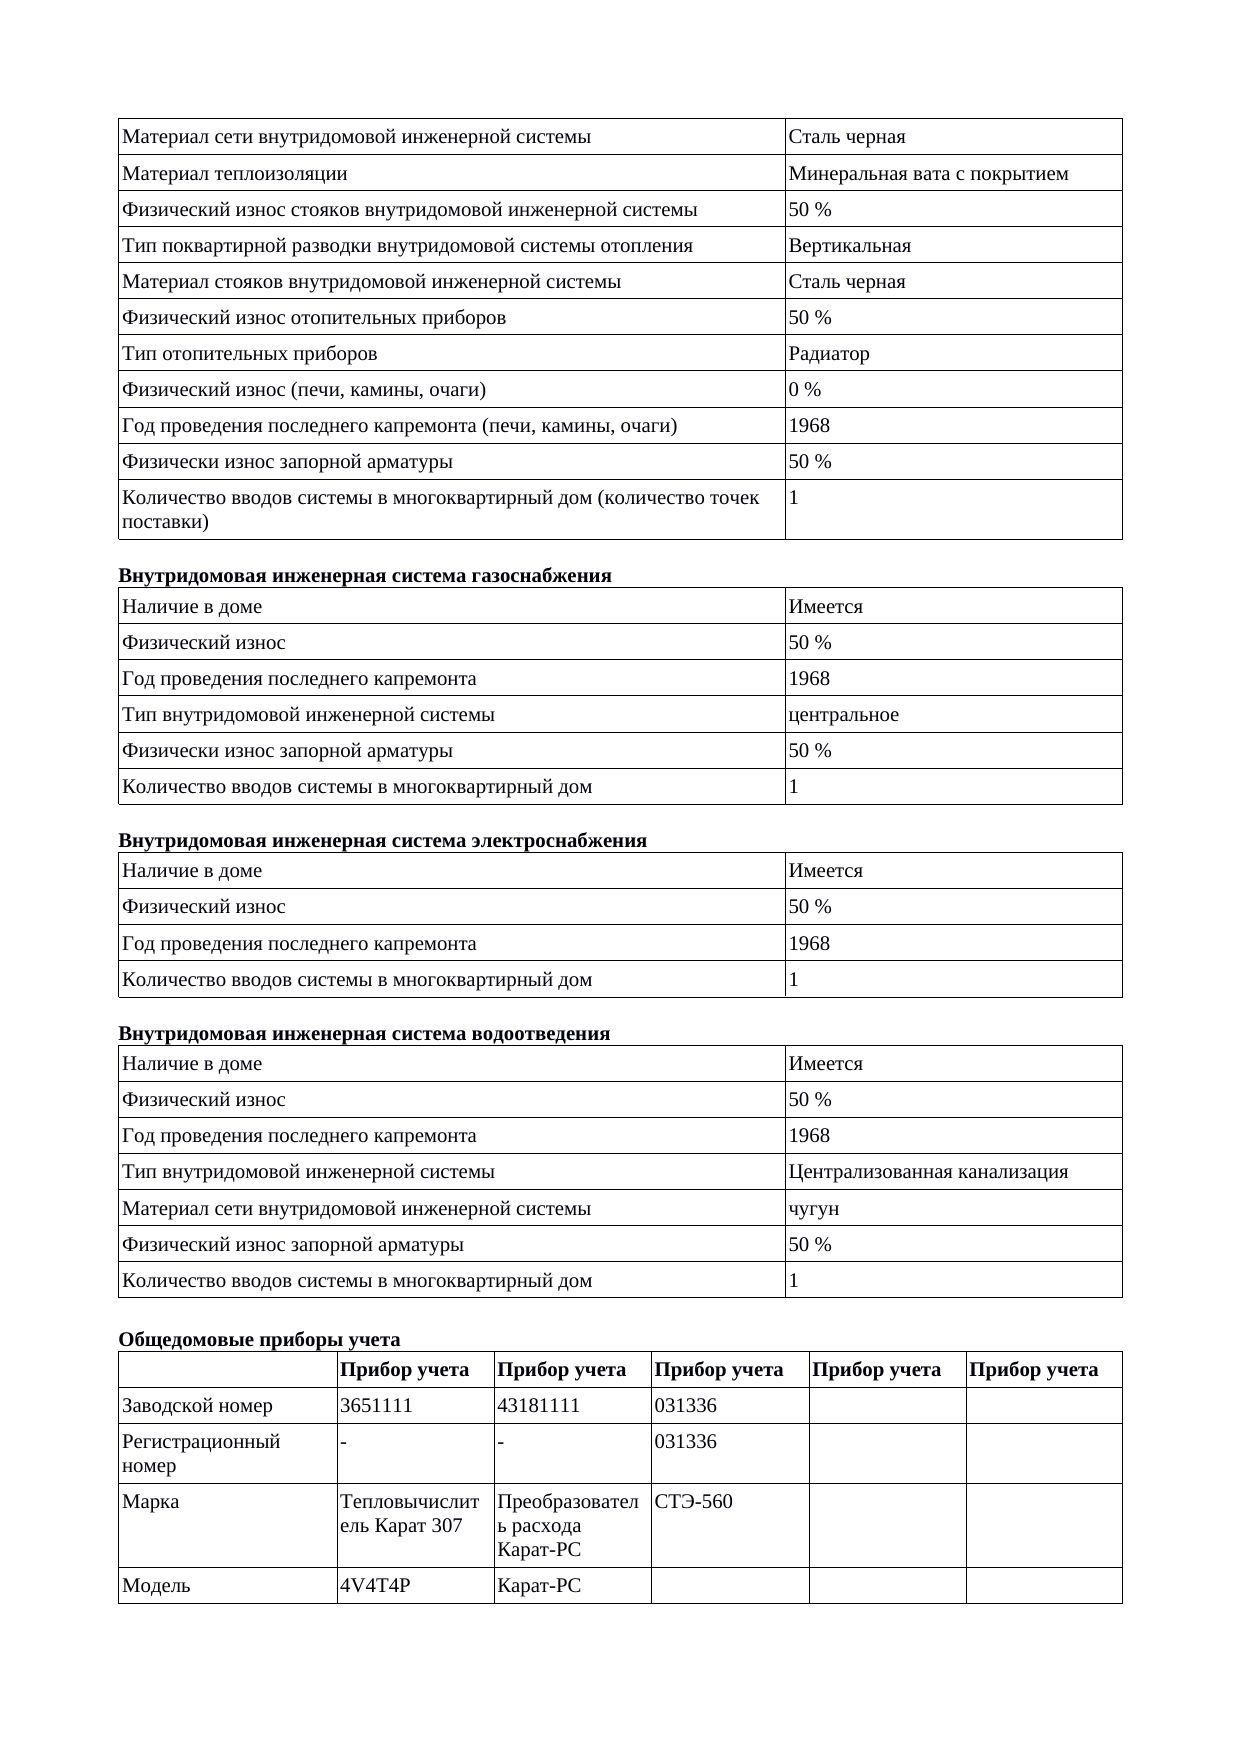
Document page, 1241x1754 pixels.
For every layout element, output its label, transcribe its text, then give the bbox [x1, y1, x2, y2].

table_cell Год проведения последнего капремонта [119, 1118, 785, 1153]
table_header Наличие в доме [119, 1046, 785, 1081]
table_cell Количество вводов системы в многоквартирный дом [119, 961, 785, 996]
table_cell Физический износ [119, 889, 785, 924]
table_cell 50 % [786, 444, 1122, 478]
table_cell Тип поквартирной разводки внутридомовой системы отопления [119, 227, 785, 262]
table_cell Карат-РС [495, 1568, 651, 1603]
table_header Имеется [786, 588, 1122, 623]
text Внутридомовая инженерная система газоснабжения [118, 540, 1122, 587]
table_cell Тепловычислитель Карат 307 [338, 1484, 494, 1567]
table_cell 50 % [786, 733, 1122, 767]
table_cell Радиатор [786, 335, 1122, 370]
table_cell [967, 1424, 1122, 1483]
table_cell Заводской номер [119, 1388, 337, 1423]
table_cell Марка [119, 1484, 337, 1567]
table_cell 1 [786, 769, 1122, 803]
table_cell Преобразователь расхода Карат-РС [495, 1484, 651, 1567]
table_cell 50 % [786, 1082, 1122, 1117]
table_header Прибор учета [495, 1352, 651, 1387]
table_cell [967, 1388, 1122, 1423]
table_cell Тип внутридомовой инженерной системы [119, 1154, 785, 1189]
table_header Наличие в доме [119, 853, 785, 888]
table_cell Год проведения последнего капремонта [119, 925, 785, 960]
table_cell Количество вводов системы в многоквартирный дом (количество точек поставки) [119, 480, 785, 539]
text Внутридомовая инженерная система водоотведения [118, 1021, 1122, 1045]
table_cell Количество вводов системы в многоквартирный дом [119, 769, 785, 803]
table_header Наличие в доме [119, 588, 785, 623]
table_cell - [338, 1424, 494, 1483]
table_cell 50 % [786, 299, 1122, 334]
table_header Прибор учета [810, 1352, 966, 1387]
table_cell Физический износ стояков внутридомовой инженерной системы [119, 191, 785, 226]
table_cell 4V4T4P [338, 1568, 494, 1603]
table_cell Физически износ запорной арматуры [119, 733, 785, 767]
table_header [119, 1352, 337, 1387]
table_cell 031336 [652, 1424, 809, 1483]
table_cell Год проведения последнего капремонта [119, 660, 785, 695]
table_cell 43181111 [495, 1388, 651, 1423]
table_cell [810, 1568, 966, 1603]
table_cell 50 % [786, 1226, 1122, 1261]
table_cell Сталь черная [786, 119, 1122, 154]
table_cell чугун [786, 1190, 1122, 1225]
text Общедомовые приборы учета [118, 1327, 1122, 1351]
table_cell Физический износ запорной арматуры [119, 1226, 785, 1261]
table_cell [967, 1484, 1122, 1567]
table_cell 1 [786, 480, 1122, 539]
table_cell [652, 1568, 809, 1603]
table_cell Минеральная вата с покрытием [786, 155, 1122, 190]
table_header Имеется [786, 853, 1122, 888]
table_cell Количество вводов системы в многоквартирный дом [119, 1262, 785, 1297]
table_cell 0 % [786, 371, 1122, 406]
table_cell 1968 [786, 408, 1122, 442]
table_cell Год проведения последнего капремонта (печи, камины, очаги) [119, 408, 785, 442]
table_cell Физически износ запорной арматуры [119, 444, 785, 478]
table_cell 50 % [786, 889, 1122, 924]
table_header Прибор учета [652, 1352, 809, 1387]
table_cell Централизованная канализация [786, 1154, 1122, 1189]
table_cell 50 % [786, 191, 1122, 226]
table_cell Физический износ отопительных приборов [119, 299, 785, 334]
table_cell 1968 [786, 660, 1122, 695]
text Внутридомовая инженерная система электроснабжения [118, 828, 1122, 852]
table_cell 1 [786, 961, 1122, 996]
table_cell Регистрационный номер [119, 1424, 337, 1483]
table_cell Материал сети внутридомовой инженерной системы [119, 1190, 785, 1225]
table_cell [810, 1424, 966, 1483]
table_cell 1968 [786, 1118, 1122, 1153]
table_cell [810, 1388, 966, 1423]
table_cell [810, 1484, 966, 1567]
table_cell 3651111 [338, 1388, 494, 1423]
table_cell Материал стояков внутридомовой инженерной системы [119, 263, 785, 298]
table_cell [967, 1568, 1122, 1603]
table_cell 1968 [786, 925, 1122, 960]
table_cell Материал теплоизоляции [119, 155, 785, 190]
table_cell 1 [786, 1262, 1122, 1297]
table_cell Модель [119, 1568, 337, 1603]
table_cell Физический износ [119, 624, 785, 659]
table_cell Тип отопительных приборов [119, 335, 785, 370]
table_cell 031336 [652, 1388, 809, 1423]
table_header Прибор учета [967, 1352, 1122, 1387]
table_cell СТЭ-560 [652, 1484, 809, 1567]
table_header Имеется [786, 1046, 1122, 1081]
table_cell Вертикальная [786, 227, 1122, 262]
table_cell Сталь черная [786, 263, 1122, 298]
table_cell 50 % [786, 624, 1122, 659]
table_cell Физический износ [119, 1082, 785, 1117]
table_cell центральное [786, 696, 1122, 731]
table_cell Физический износ (печи, камины, очаги) [119, 371, 785, 406]
table_header Прибор учета [338, 1352, 494, 1387]
table_cell Тип внутридомовой инженерной системы [119, 696, 785, 731]
table_cell Материал сети внутридомовой инженерной системы [119, 119, 785, 154]
table_cell - [495, 1424, 651, 1483]
